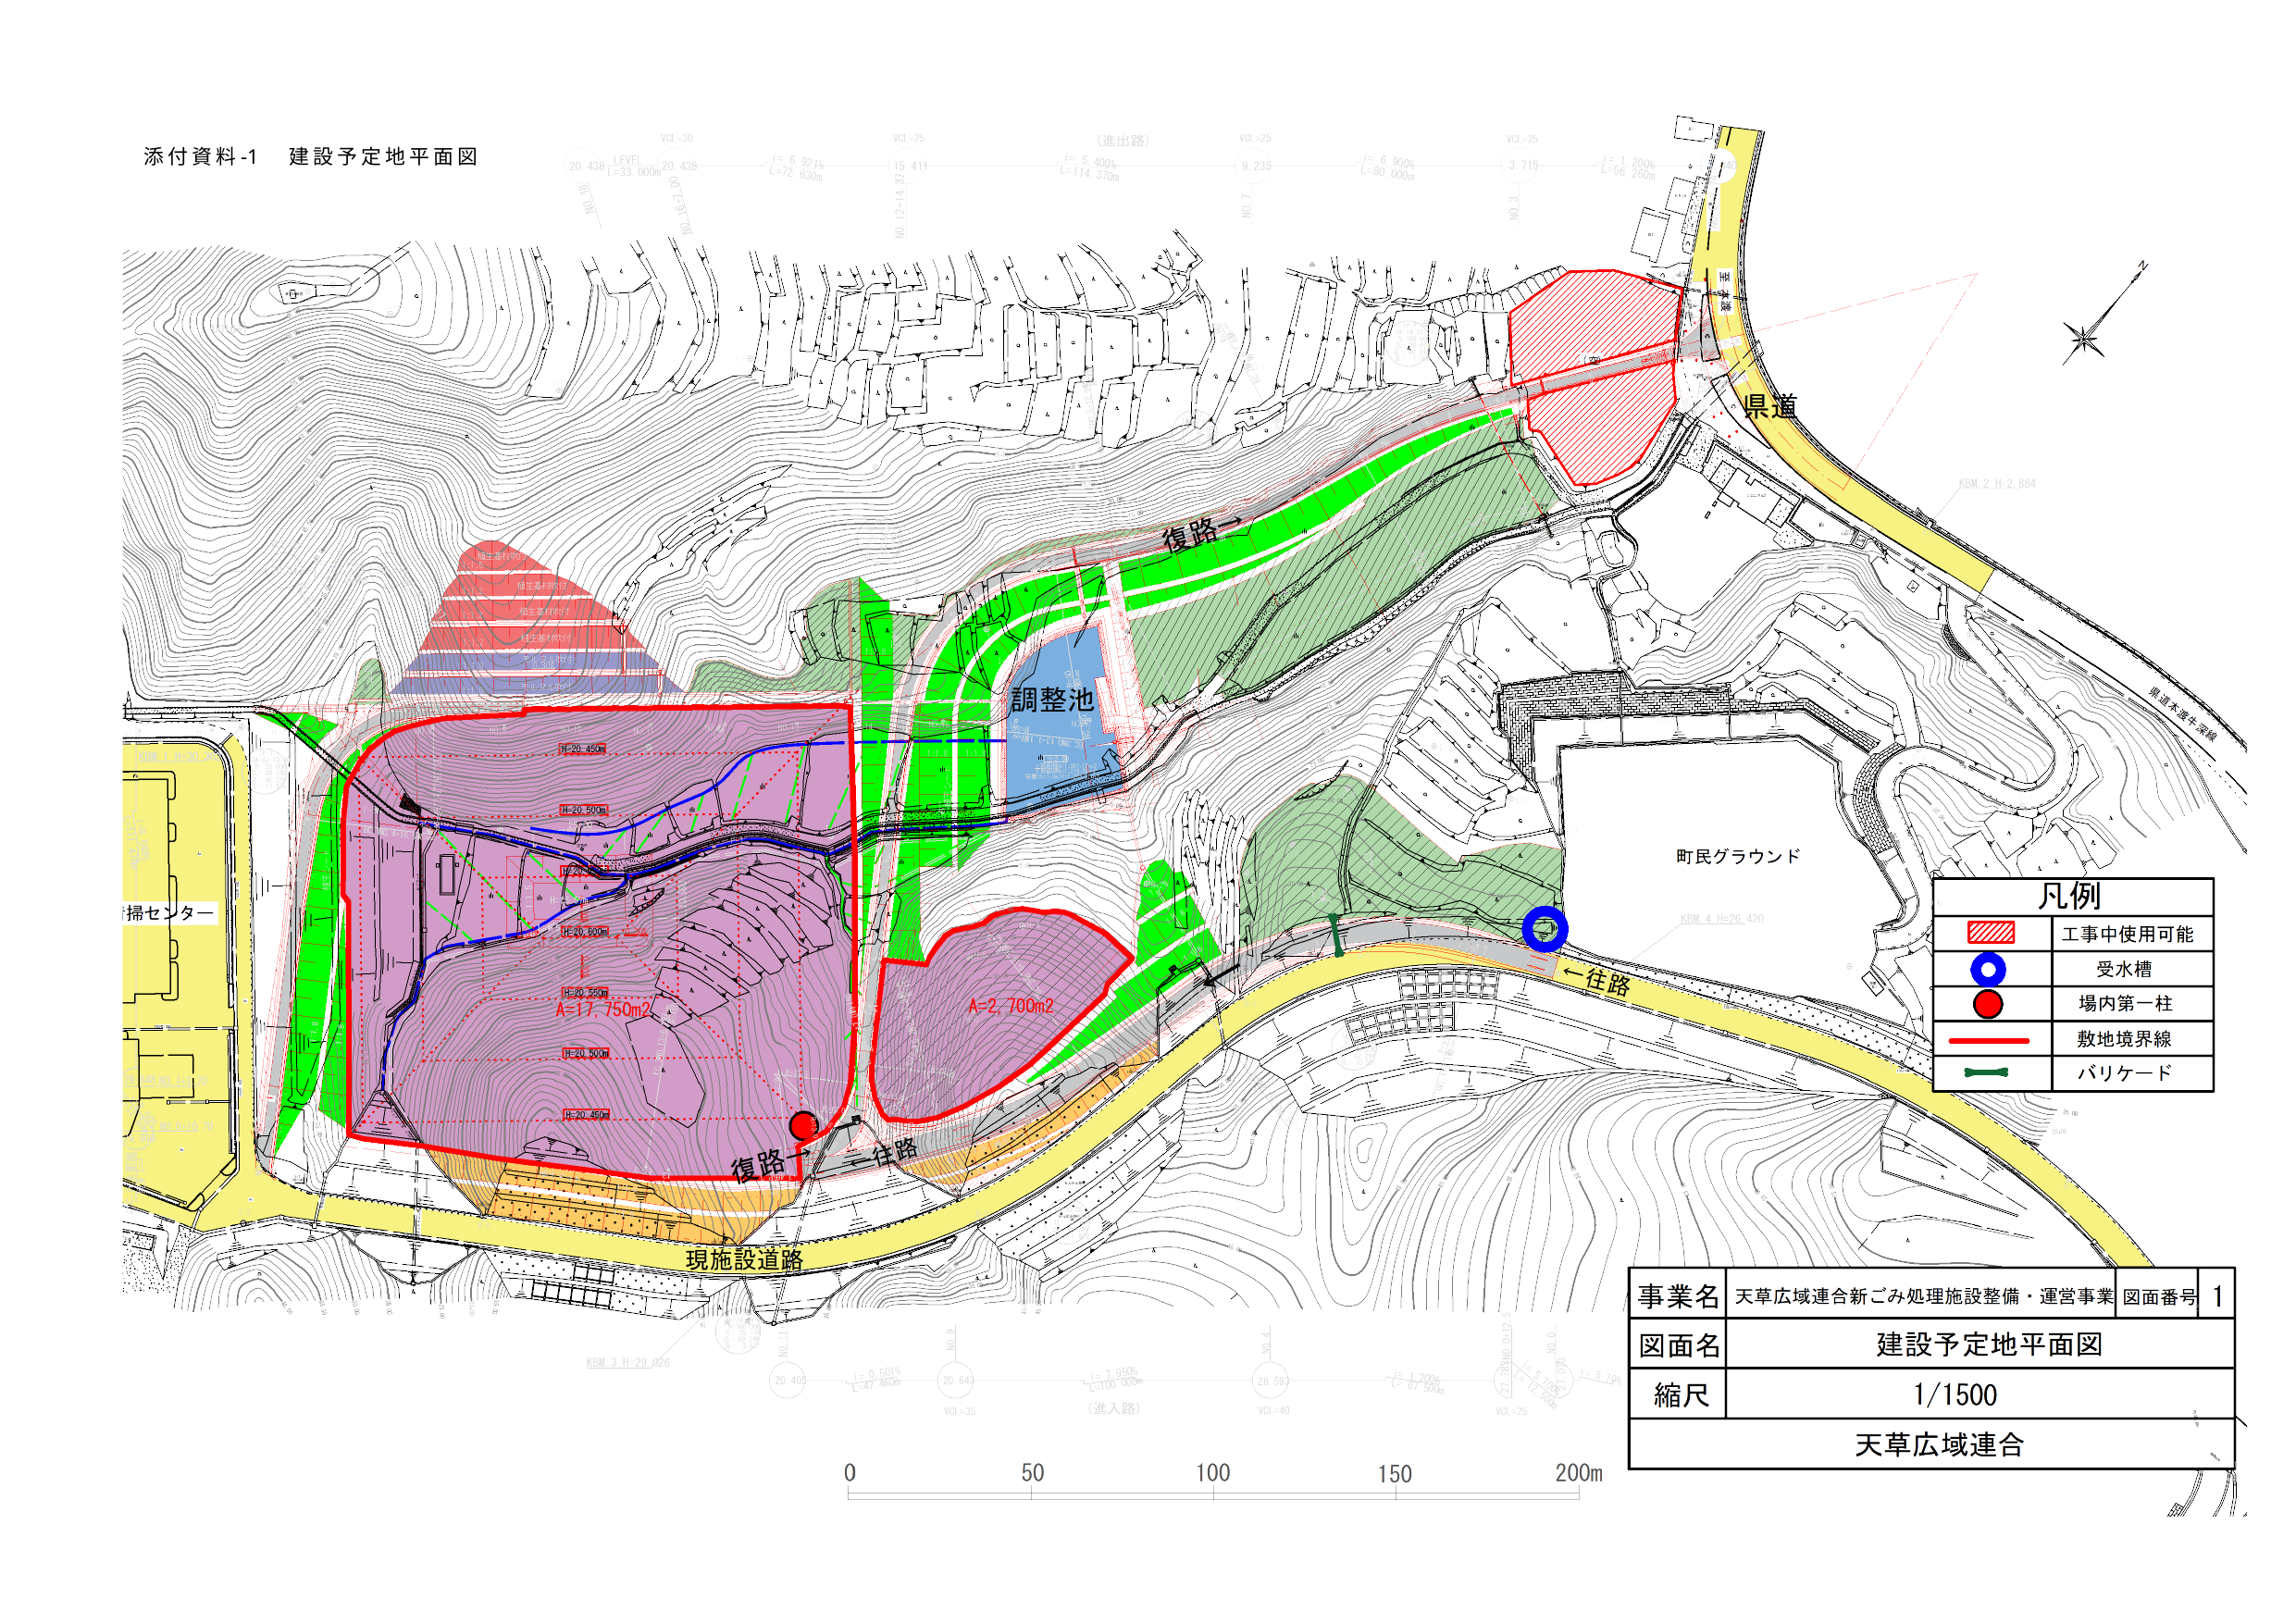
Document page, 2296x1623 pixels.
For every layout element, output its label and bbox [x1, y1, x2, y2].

picture [122, 112, 2248, 1517]
